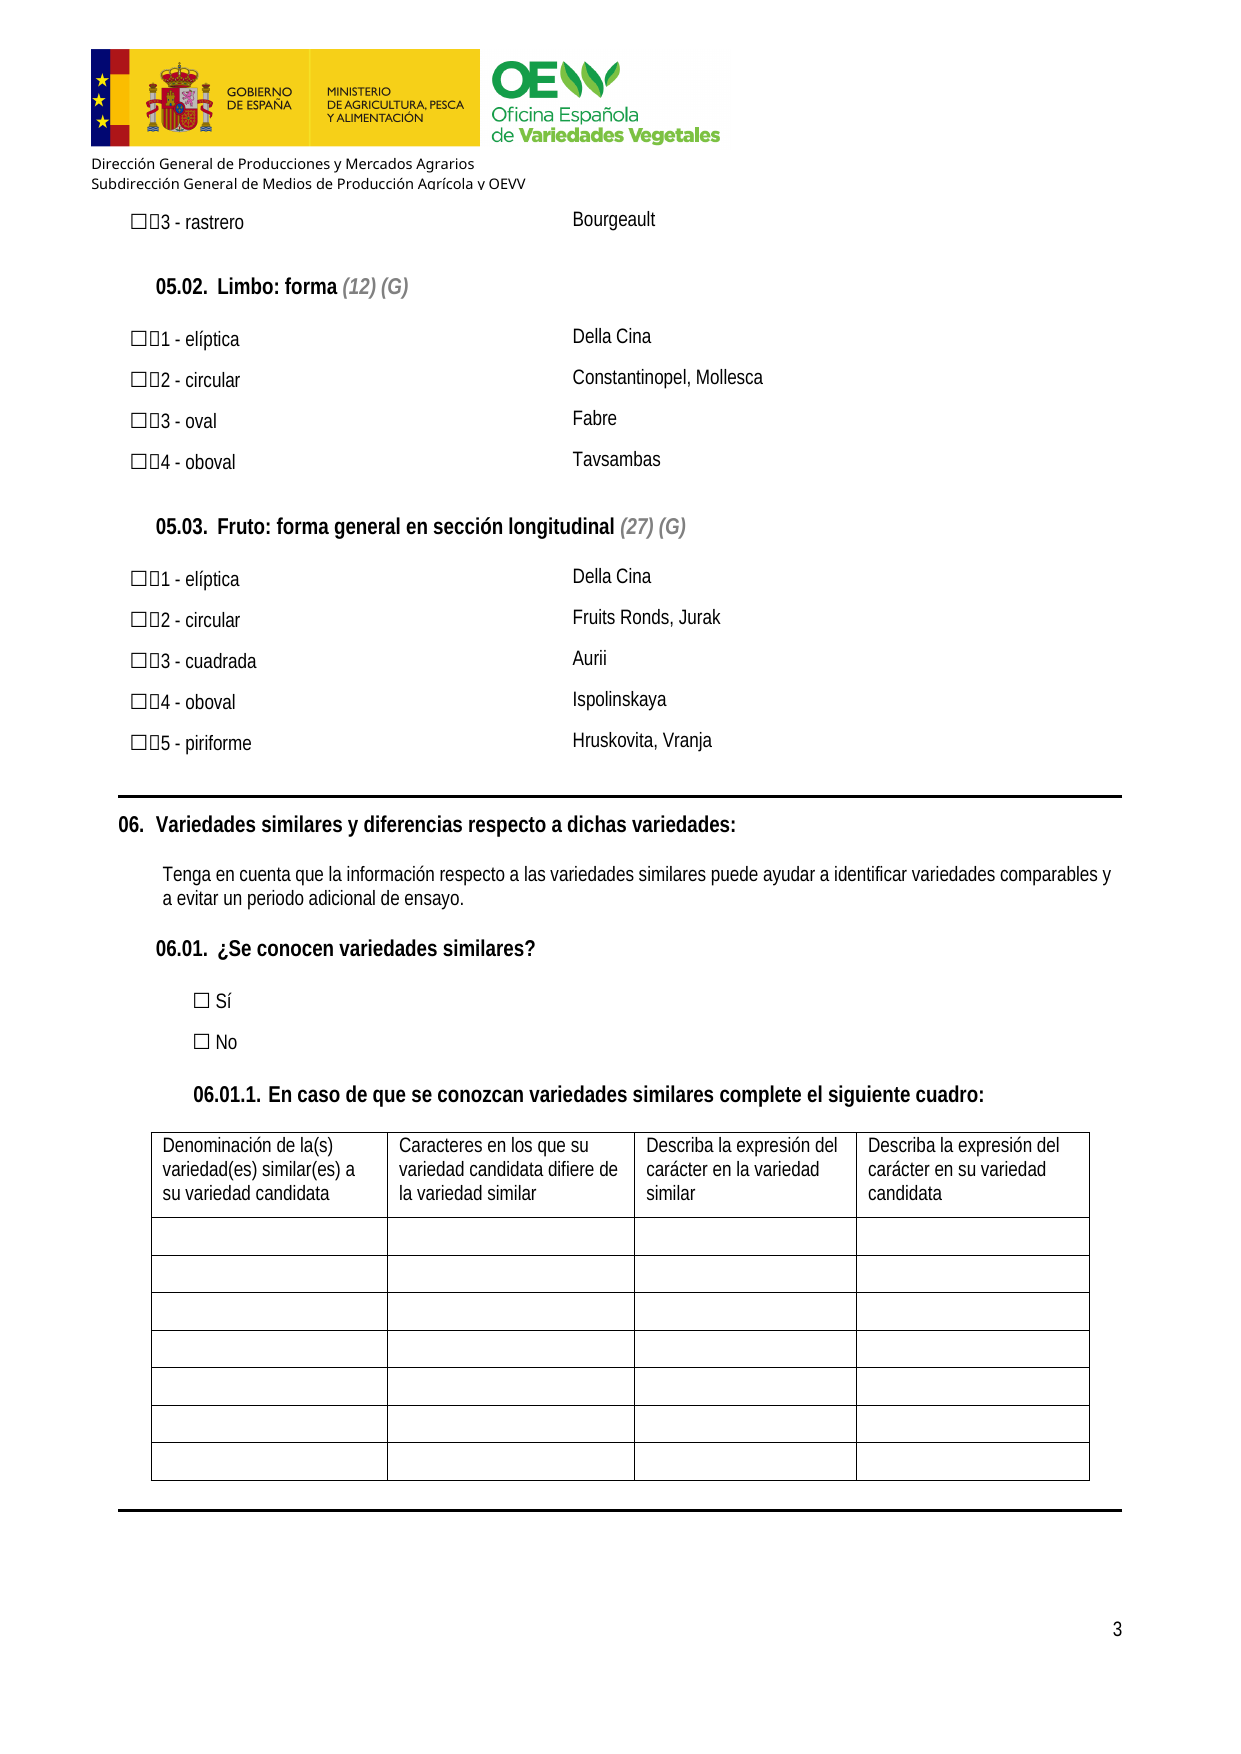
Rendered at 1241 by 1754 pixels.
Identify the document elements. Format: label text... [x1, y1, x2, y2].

table_cell Fruits Ronds, Jurak [561, 605, 1078, 646]
table_cell [388, 1293, 634, 1330]
table_cell [152, 1218, 387, 1255]
table_cell [635, 1443, 856, 1480]
table_cell Hruskovita, Vranja [561, 728, 1078, 769]
table_cell [152, 1256, 387, 1292]
table_cell 3 - cuadrada [118, 646, 561, 687]
table_cell [857, 1368, 1089, 1405]
table_header Della Cina [561, 324, 1078, 365]
text Tenga en cuenta que la información respecto a las variedades similares puede ayudar a identificar variedades comparables y a evitar un periodo adicional de ensayo. [162, 862, 1122, 910]
table_cell Ispolinskaya [561, 687, 1078, 728]
table_cell [388, 1443, 634, 1480]
table_header 1 - elíptica [118, 564, 561, 605]
table_cell [857, 1293, 1089, 1330]
text No [192, 1027, 1122, 1056]
table_cell 2 - circular [118, 365, 561, 406]
table_cell 5 - piriforme [118, 728, 561, 769]
table_header Caracteres en los que su variedad candidata difiere de la variedad similar [388, 1133, 634, 1217]
table_cell [635, 1368, 856, 1405]
table_cell 4 - oboval [118, 687, 561, 728]
table_cell [152, 1368, 387, 1405]
table_cell [857, 1256, 1089, 1292]
table_cell [635, 1218, 856, 1255]
table_header Denominación de la(s) variedad(es) similar(es) a su variedad candidata [152, 1133, 387, 1217]
table_cell [388, 1368, 634, 1405]
table_cell Tavsambas [561, 447, 1078, 488]
subtitle En caso de que se conozcan variedades similares complete el siguiente cuadro: [193, 1081, 1122, 1107]
table_cell Constantinopel, Mollesca [561, 365, 1078, 406]
table_cell [857, 1443, 1089, 1480]
table_cell [857, 1331, 1089, 1367]
table_cell [635, 1256, 856, 1292]
table_header Describa la expresión del carácter en la variedad similar [635, 1133, 856, 1217]
table_cell [388, 1406, 634, 1442]
table_cell [152, 1293, 387, 1330]
table_cell [152, 1443, 387, 1480]
table_cell [388, 1256, 634, 1292]
table_cell [635, 1331, 856, 1367]
table_cell [635, 1293, 856, 1330]
subtitle Variedades similares y diferencias respecto a dichas variedades: [118, 811, 1122, 837]
subtitle ¿Se conocen variedades similares? [156, 935, 1122, 961]
table_cell 3 - rastrero [118, 207, 561, 248]
table_header Della Cina [561, 564, 1078, 605]
table_cell [857, 1406, 1089, 1442]
table_cell [388, 1331, 634, 1367]
table_cell [152, 1406, 387, 1442]
table_cell Aurii [561, 646, 1078, 687]
table_cell 3 - oval [118, 406, 561, 447]
subtitle Fruto: forma general en sección longitudinal (27) (G) [156, 513, 1122, 539]
table_cell Bourgeault [561, 207, 1078, 248]
table_cell [857, 1218, 1089, 1255]
table_cell [388, 1218, 634, 1255]
table_cell 2 - circular [118, 605, 561, 646]
subtitle Limbo: forma (12) (G) [156, 273, 1122, 299]
table_cell 4 - oboval [118, 447, 561, 488]
table_header Describa la expresión del carácter en su variedad candidata [857, 1133, 1089, 1217]
text Sí [192, 986, 1122, 1014]
picture [91, 49, 731, 150]
table_cell Fabre [561, 406, 1078, 447]
table_cell [635, 1406, 856, 1442]
table_cell [152, 1331, 387, 1367]
table_header 1 - elíptica [118, 324, 561, 365]
